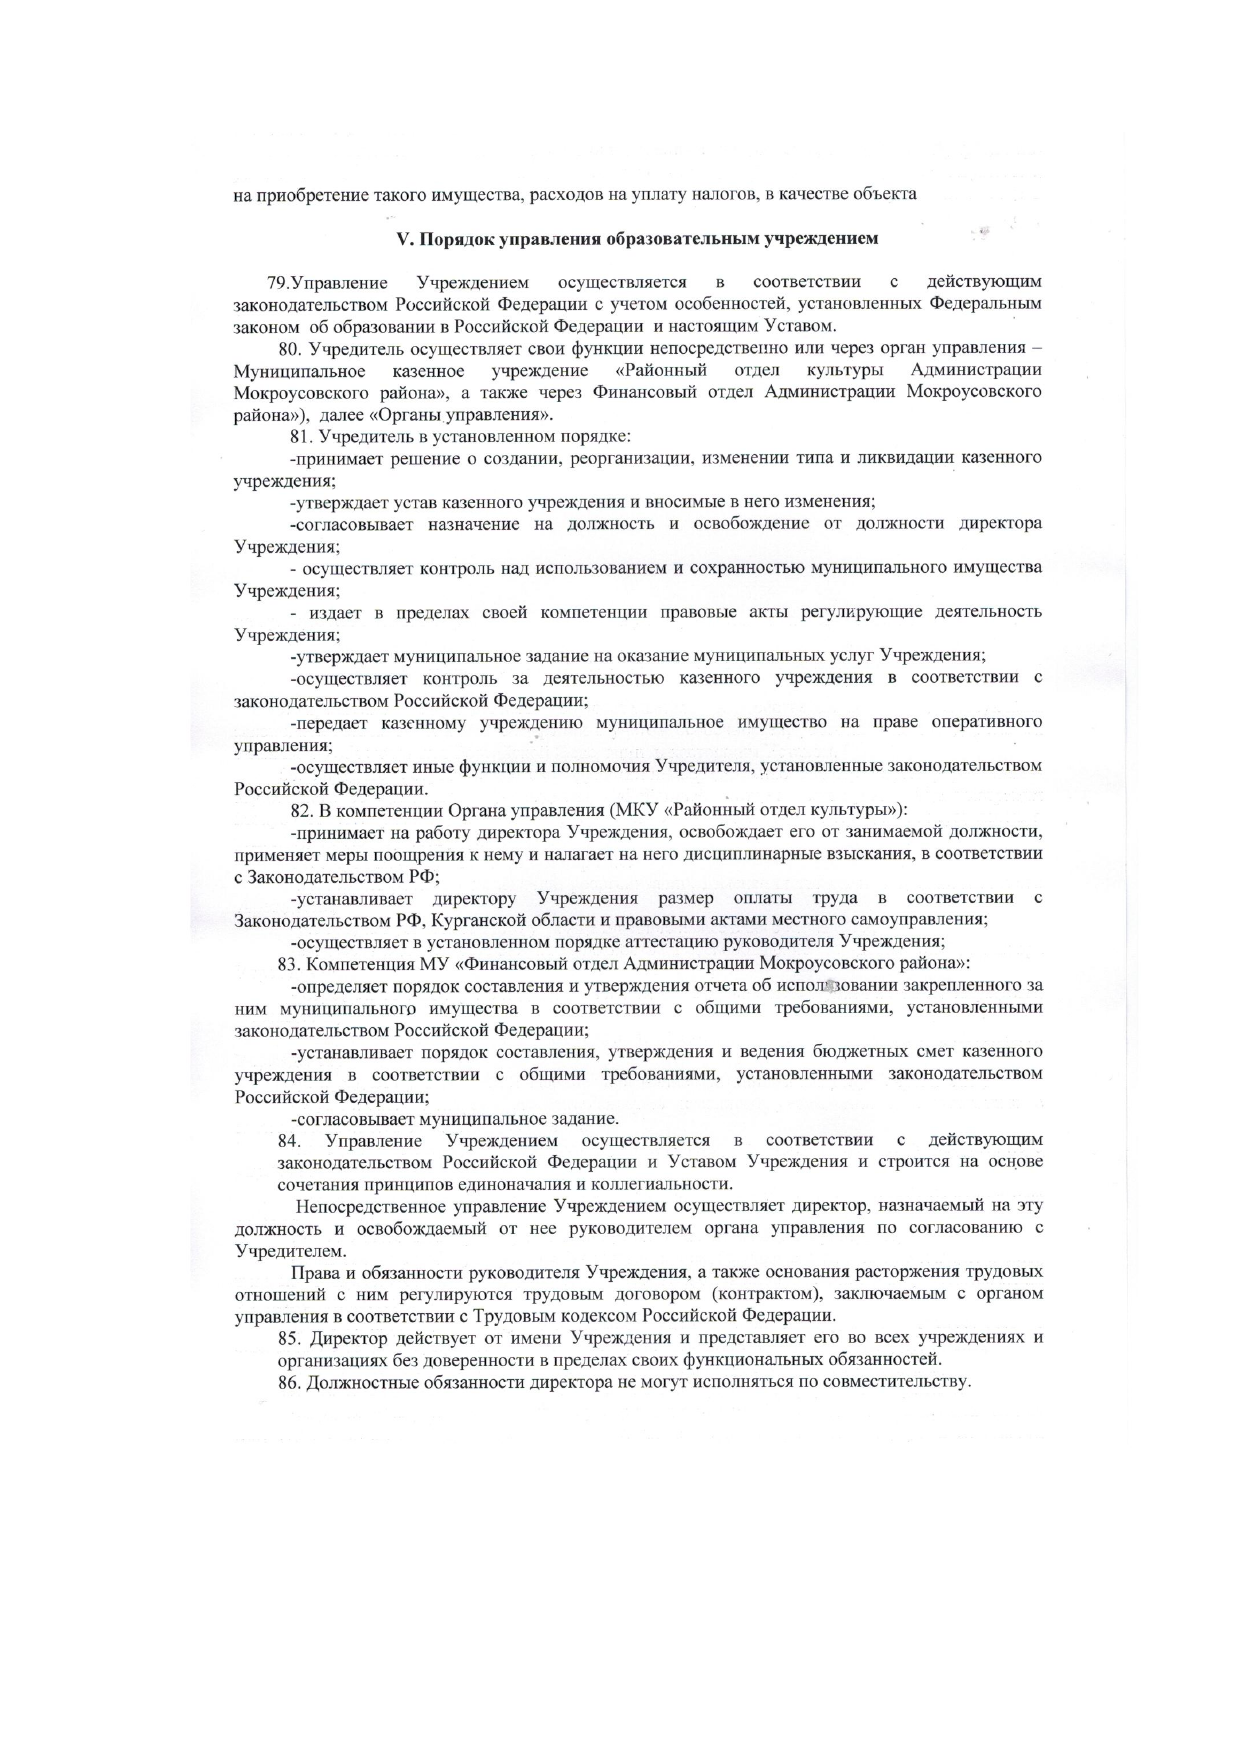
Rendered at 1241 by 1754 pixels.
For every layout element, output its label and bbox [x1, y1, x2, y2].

picture [177, 118, 1152, 1458]
